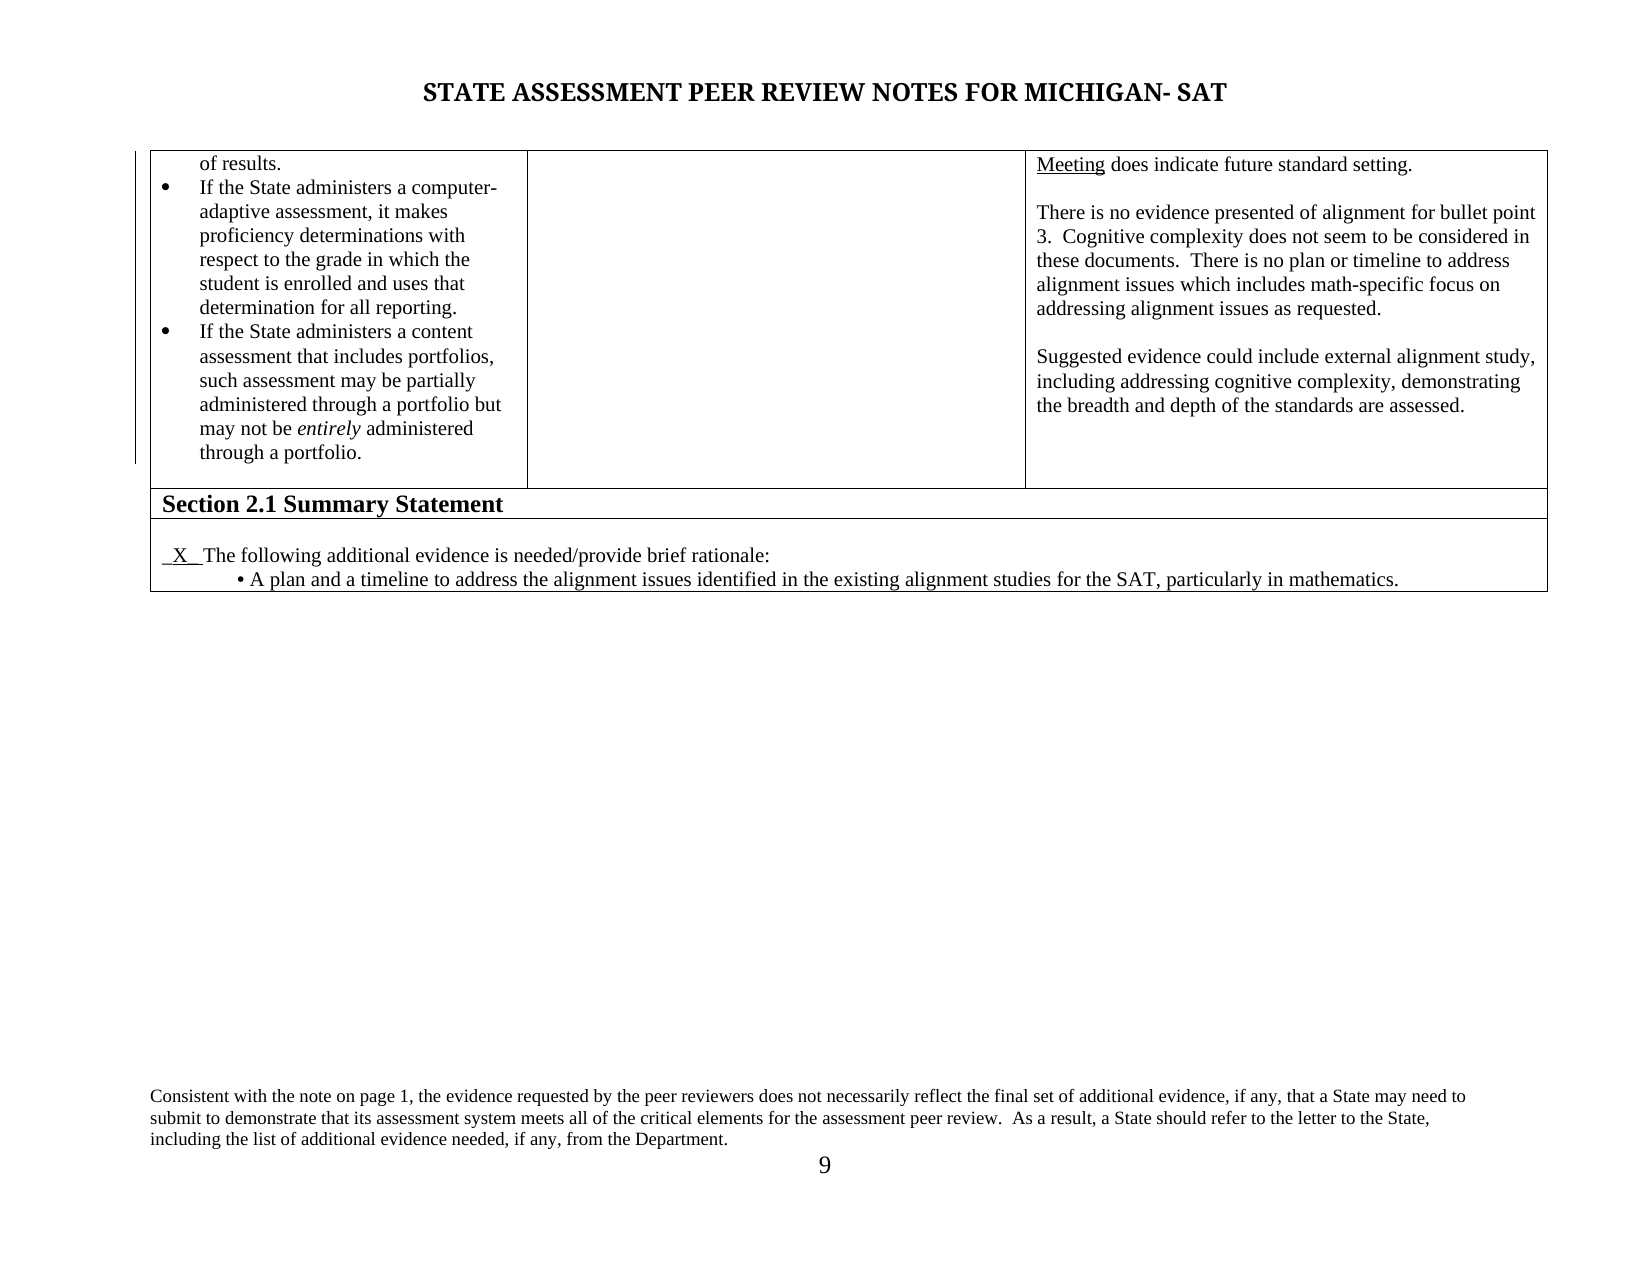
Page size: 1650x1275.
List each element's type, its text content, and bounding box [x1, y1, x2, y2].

table_cell _X_ The following additional evidence is needed/provide brief rationale: • A plan and a timeline to address the alignment issues identified in the existing alignment studies for the SAT, particularly in mathematics. [151, 519, 1547, 591]
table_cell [528, 151, 1025, 488]
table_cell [1026, 151, 1547, 488]
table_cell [151, 151, 527, 488]
table_cell Section 2.1 Summary Statement [151, 489, 1547, 518]
